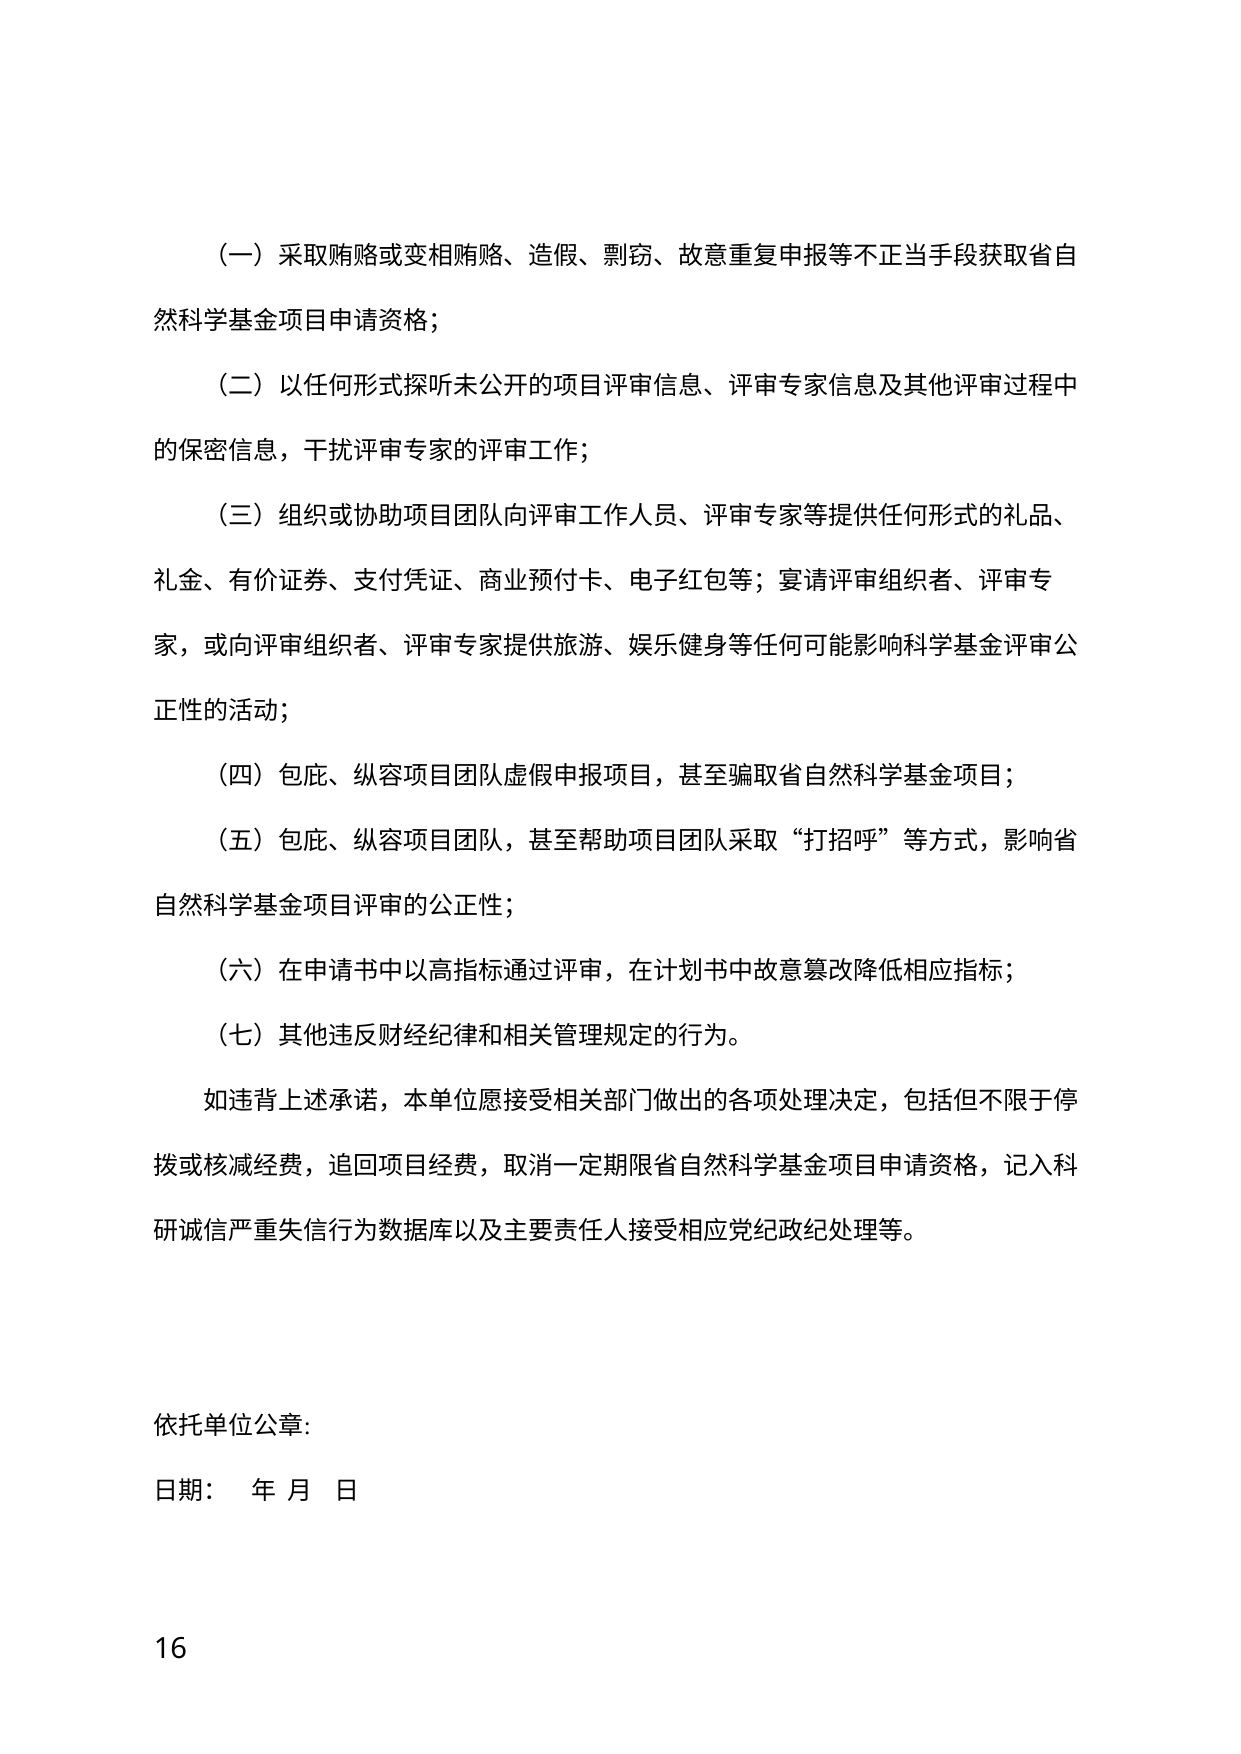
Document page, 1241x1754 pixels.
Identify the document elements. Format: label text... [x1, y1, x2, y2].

text （一）采取贿赂或变相贿赂、造假、剽窃、故意重复申报等不正当手段获取省自然科学基金项目申请资格； [153, 221, 1087, 351]
text （五）包庇、纵容项目团队，甚至帮助项目团队采取“打招呼”等方式，影响省自然科学基金项目评审的公正性； [153, 806, 1087, 936]
text 依托单位公章: [153, 1391, 1087, 1456]
text 日期： 年 月 日 [153, 1456, 1087, 1521]
text （六）在申请书中以高指标通过评审，在计划书中故意篡改降低相应指标； [153, 936, 1087, 1001]
text （三）组织或协助项目团队向评审工作人员、评审专家等提供任何形式的礼品、礼金、有价证券、支付凭证、商业预付卡、电子红包等；宴请评审组织者、评审专家，或向评审组织者、评审专家提供旅游、娱乐健身等任何可能影响科学基金评审公正性的活动； [153, 481, 1087, 741]
text （七）其他违反财经纪律和相关管理规定的行为。 [153, 1001, 1087, 1066]
text （二）以任何形式探听未公开的项目评审信息、评审专家信息及其他评审过程中的保密信息，干扰评审专家的评审工作； [153, 351, 1087, 481]
text （四）包庇、纵容项目团队虚假申报项目，甚至骗取省自然科学基金项目； [153, 741, 1087, 806]
text 如违背上述承诺，本单位愿接受相关部门做出的各项处理决定，包括但不限于停拨或核减经费，追回项目经费，取消一定期限省自然科学基金项目申请资格，记入科研诚信严重失信行为数据库以及主要责任人接受相应党纪政纪处理等。 [153, 1066, 1087, 1261]
